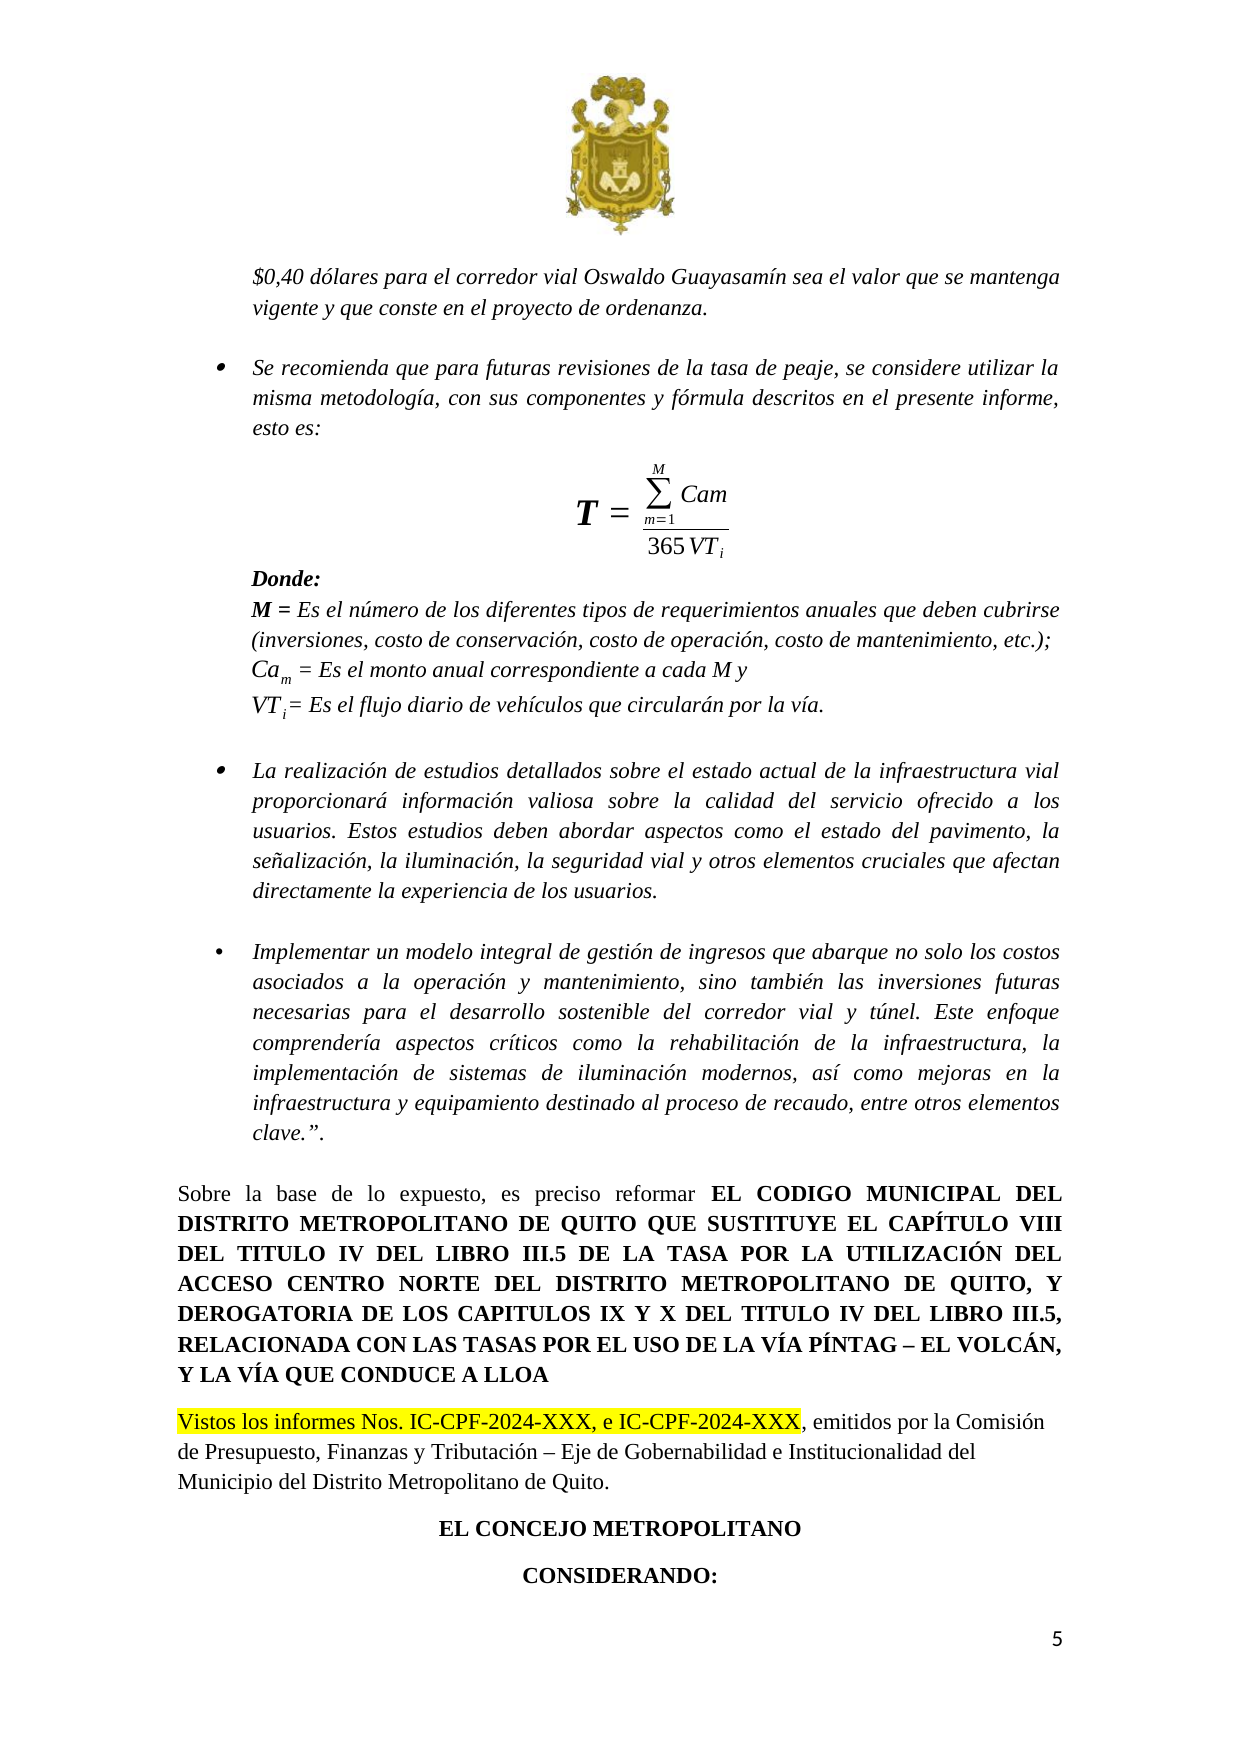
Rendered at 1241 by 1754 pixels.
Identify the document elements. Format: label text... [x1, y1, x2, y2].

text EL CONCEJO METROPOLITANO [177, 1515, 1063, 1541]
text M = Es el número de los diferentes tipos de requerimientos anuales que deben cubrirse (inversiones, costo de conservación, costo de operación, costo de mantenimiento, etc.); [251, 596, 1063, 652]
list Se recomienda que para futuras revisiones de la tasa de peaje, se considere utilizar la misma metodología, con sus componentes y fórmula descritos en el presente informe, esto es: [215, 354, 1063, 441]
list Implementar un modelo integral de gestión de ingresos que abarque no solo los costos asociados a la operación y mantenimiento, sino también las inversiones futuras necesarias para el desarrollo sostenible del corredor vial y túnel. Este enfoque comprendería aspectos críticos como la rehabilitación de la infraestructura, la implementación de sistemas de iluminación modernos, así como mejoras en la infraestructura y equipamiento destinado al proceso de recaudo, entre otros elementos clave.”. [215, 938, 1063, 1146]
text = Es el flujo diario de vehículos que circularán por la vía. [251, 691, 1063, 723]
text Vistos los informes Nos. IC-CPF-2024-XXX, e IC-CPF-2024-XXX, emitidos por la Comisión de Presupuesto, Finanzas y Tributación – Eje de Gobernabilidad e Institucionalidad del Municipio del Distrito Metropolitano de Quito. [177, 1408, 1063, 1494]
list La realización de estudios detallados sobre el estado actual de la infraestructura vial proporcionará información valiosa sobre la calidad del servicio ofrecido a los usuarios. Estos estudios deben abordar aspectos como el estado del pavimento, la señalización, la iluminación, la seguridad vial y otros elementos cruciales que afectan directamente la experiencia de los usuarios. [215, 757, 1063, 904]
text = Es el monto anual correspondiente a cada M y [251, 656, 1063, 687]
text Sobre la base de lo expuesto, es preciso reformar EL CODIGO MUNICIPAL DEL DISTRITO METROPOLITANO DE QUITO QUE SUSTITUYE EL CAPÍTULO VIII DEL TITULO IV DEL LIBRO III.5 DE LA TASA POR LA UTILIZACIÓN DEL ACCESO CENTRO NORTE DEL DISTRITO METROPOLITANO DE QUITO, Y DEROGATORIA DE LOS CAPITULOS IX Y X DEL TITULO IV DEL LIBRO III.5, RELACIONADA CON LAS TASAS POR EL USO DE LA VÍA PÍNTAG – EL VOLCÁN, Y LA VÍA QUE CONDUCE A LLOA [177, 1180, 1063, 1387]
text CONSIDERANDO: [177, 1562, 1063, 1588]
text Donde: [177, 565, 1063, 592]
picture [565, 73, 675, 236]
